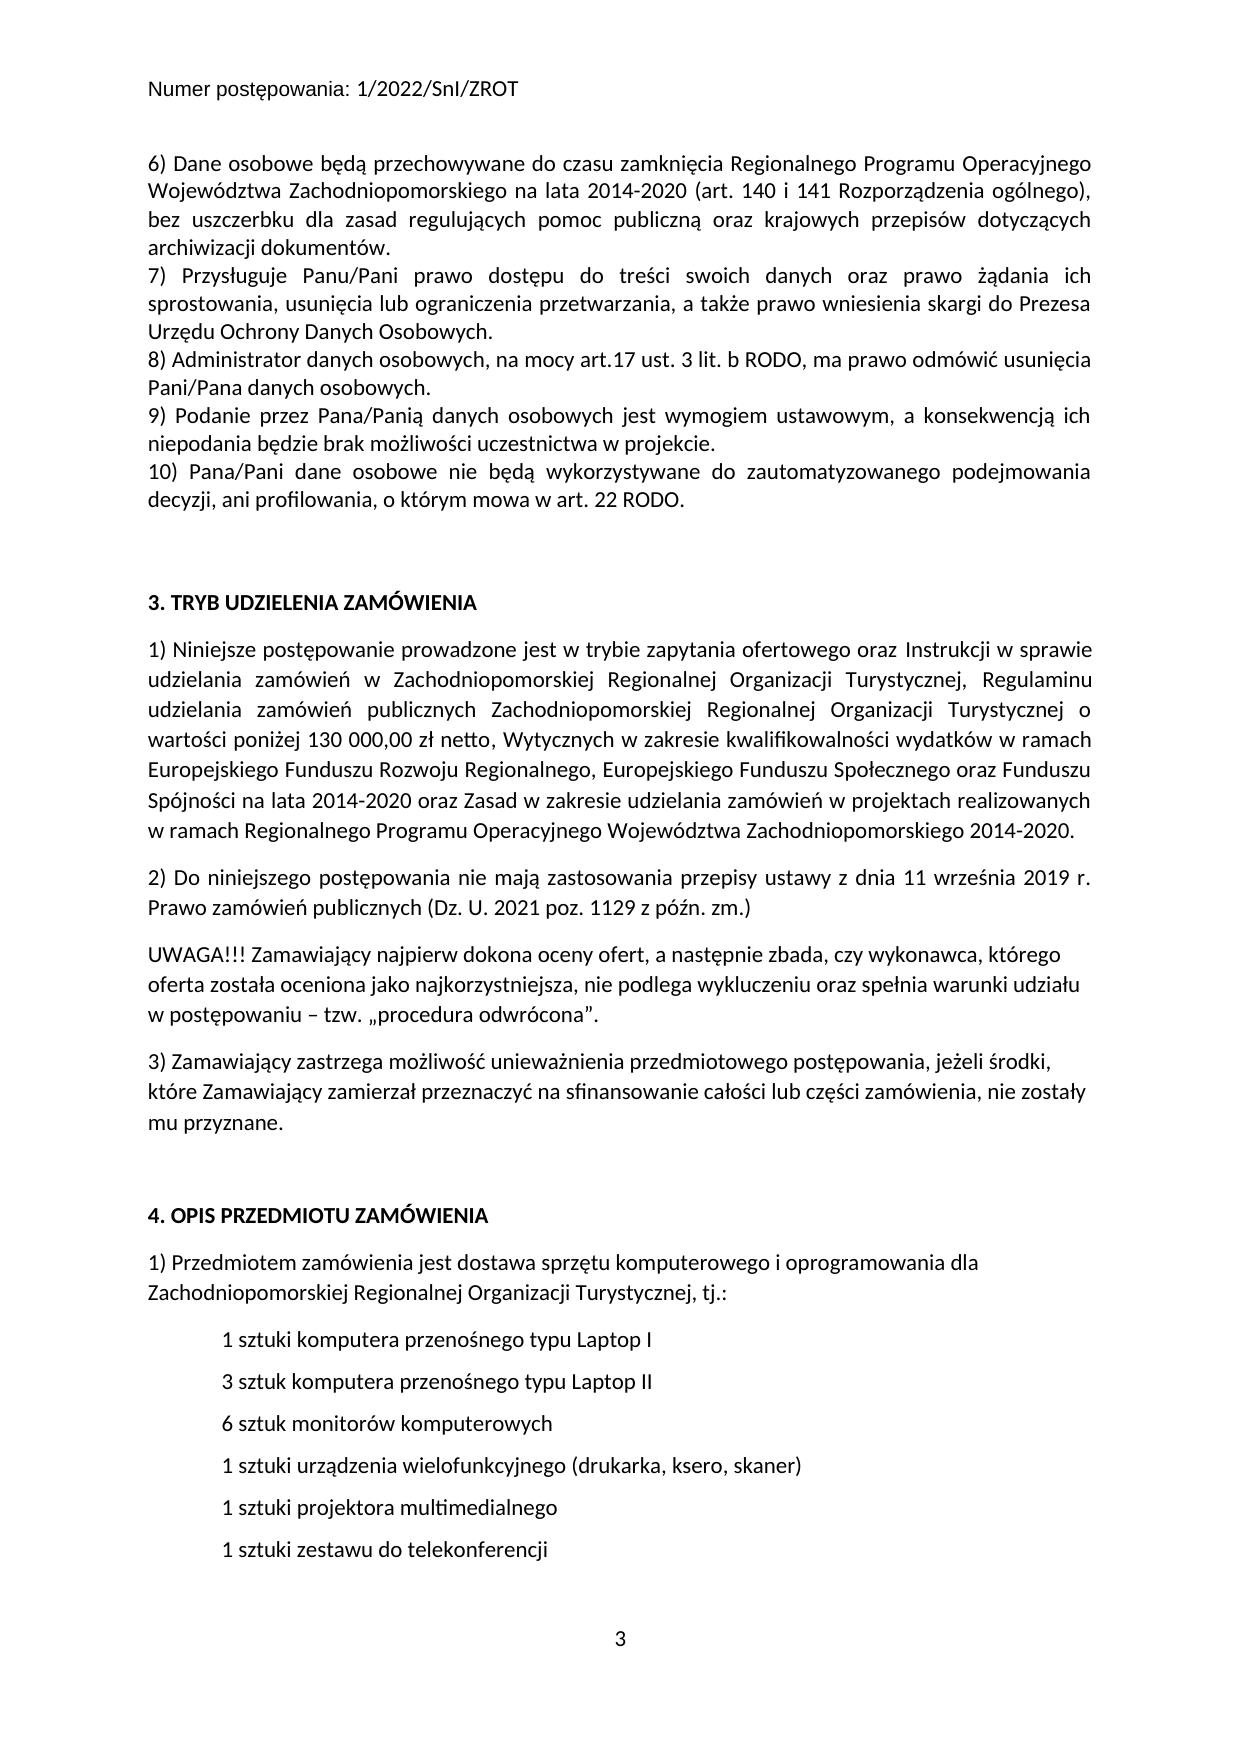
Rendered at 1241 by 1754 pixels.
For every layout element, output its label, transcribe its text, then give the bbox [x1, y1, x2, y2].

text 7) Przysługuje Panu/Pani prawo dostępu do treści swoich danych oraz prawo żądania ich sprostowania, usunięcia lub ograniczenia przetwarzania, a także prawo wniesienia skargi do Prezesa Urzędu Ochrony Danych Osobowych. [148, 261, 1093, 345]
text 3. TRYB UDZIELENIA ZAMÓWIENIA [148, 588, 1093, 616]
text 9) Podanie przez Pana/Panią danych osobowych jest wymogiem ustawowym, a konsekwencją ich niepodania będzie brak możliwości uczestnictwa w projekcie. [148, 401, 1093, 457]
text 3) Zamawiający zastrzega możliwość unieważnienia przedmiotowego postępowania, jeżeli środki, które Zamawiający zamierzał przeznaczyć na sfinansowanie całości lub części zamówienia, nie zostały mu przyznane. [148, 1047, 1093, 1136]
text 1 sztuki komputera przenośnego typu Laptop I [221, 1325, 1093, 1353]
text 8) Administrator danych osobowych, na mocy art.17 ust. 3 lit. b RODO, ma prawo odmówić usunięcia Pani/Pana danych osobowych. [148, 345, 1093, 401]
text 6 sztuk monitorów komputerowych [221, 1409, 1093, 1437]
text 2) Do niniejszego postępowania nie mają zastosowania przepisy ustawy z dnia 11 września 2019 r. Prawo zamówień publicznych (Dz. U. 2021 poz. 1129 z późn. zm.) [148, 863, 1093, 921]
text 1) Niniejsze postępowanie prowadzone jest w trybie zapytania ofertowego oraz Instrukcji w sprawie udzielania zamówień w Zachodniopomorskiej Regionalnej Organizacji Turystycznej, Regulaminu udzielania zamówień publicznych Zachodniopomorskiej Regionalnej Organizacji Turystycznej o wartości poniżej 130 000,00 zł netto, Wytycznych w zakresie kwalifikowalności wydatków w ramach Europejskiego Funduszu Rozwoju Regionalnego, Europejskiego Funduszu Społecznego oraz Funduszu Spójności na lata 2014-2020 oraz Zasad w zakresie udzielania zamówień w projektach realizowanych w ramach Regionalnego Programu Operacyjnego Województwa Zachodniopomorskiego 2014-2020. [148, 635, 1093, 844]
text 1 sztuki zestawu do telekonferencji [221, 1535, 1093, 1563]
text 10) Pana/Pani dane osobowe nie będą wykorzystywane do zautomatyzowanego podejmowania decyzji, ani profilowania, o którym mowa w art. 22 RODO. [148, 457, 1093, 513]
text 1) Przedmiotem zamówienia jest dostawa sprzętu komputerowego i oprogramowania dla Zachodniopomorskiej Regionalnej Organizacji Turystycznej, tj.: [148, 1248, 1093, 1306]
text 6) Dane osobowe będą przechowywane do czasu zamknięcia Regionalnego Programu Operacyjnego Województwa Zachodniopomorskiego na lata 2014-2020 (art. 140 i 141 Rozporządzenia ogólnego), bez uszczerbku dla zasad regulujących pomoc publiczną oraz krajowych przepisów dotyczących archiwizacji dokumentów. [148, 149, 1093, 261]
text 3 sztuk komputera przenośnego typu Laptop II [221, 1367, 1093, 1395]
text UWAGA!!! Zamawiający najpierw dokona oceny ofert, a następnie zbada, czy wykonawca, którego oferta została oceniona jako najkorzystniejsza, nie podlega wykluczeniu oraz spełnia warunki udziału w postępowaniu – tzw. „procedura odwrócona”. [148, 940, 1093, 1028]
text 1 sztuki urządzenia wielofunkcyjnego (drukarka, ksero, skaner) [221, 1451, 1093, 1479]
text 1 sztuki projektora multimedialnego [221, 1493, 1093, 1521]
text 4. OPIS PRZEDMIOTU ZAMÓWIENIA [148, 1201, 1093, 1229]
